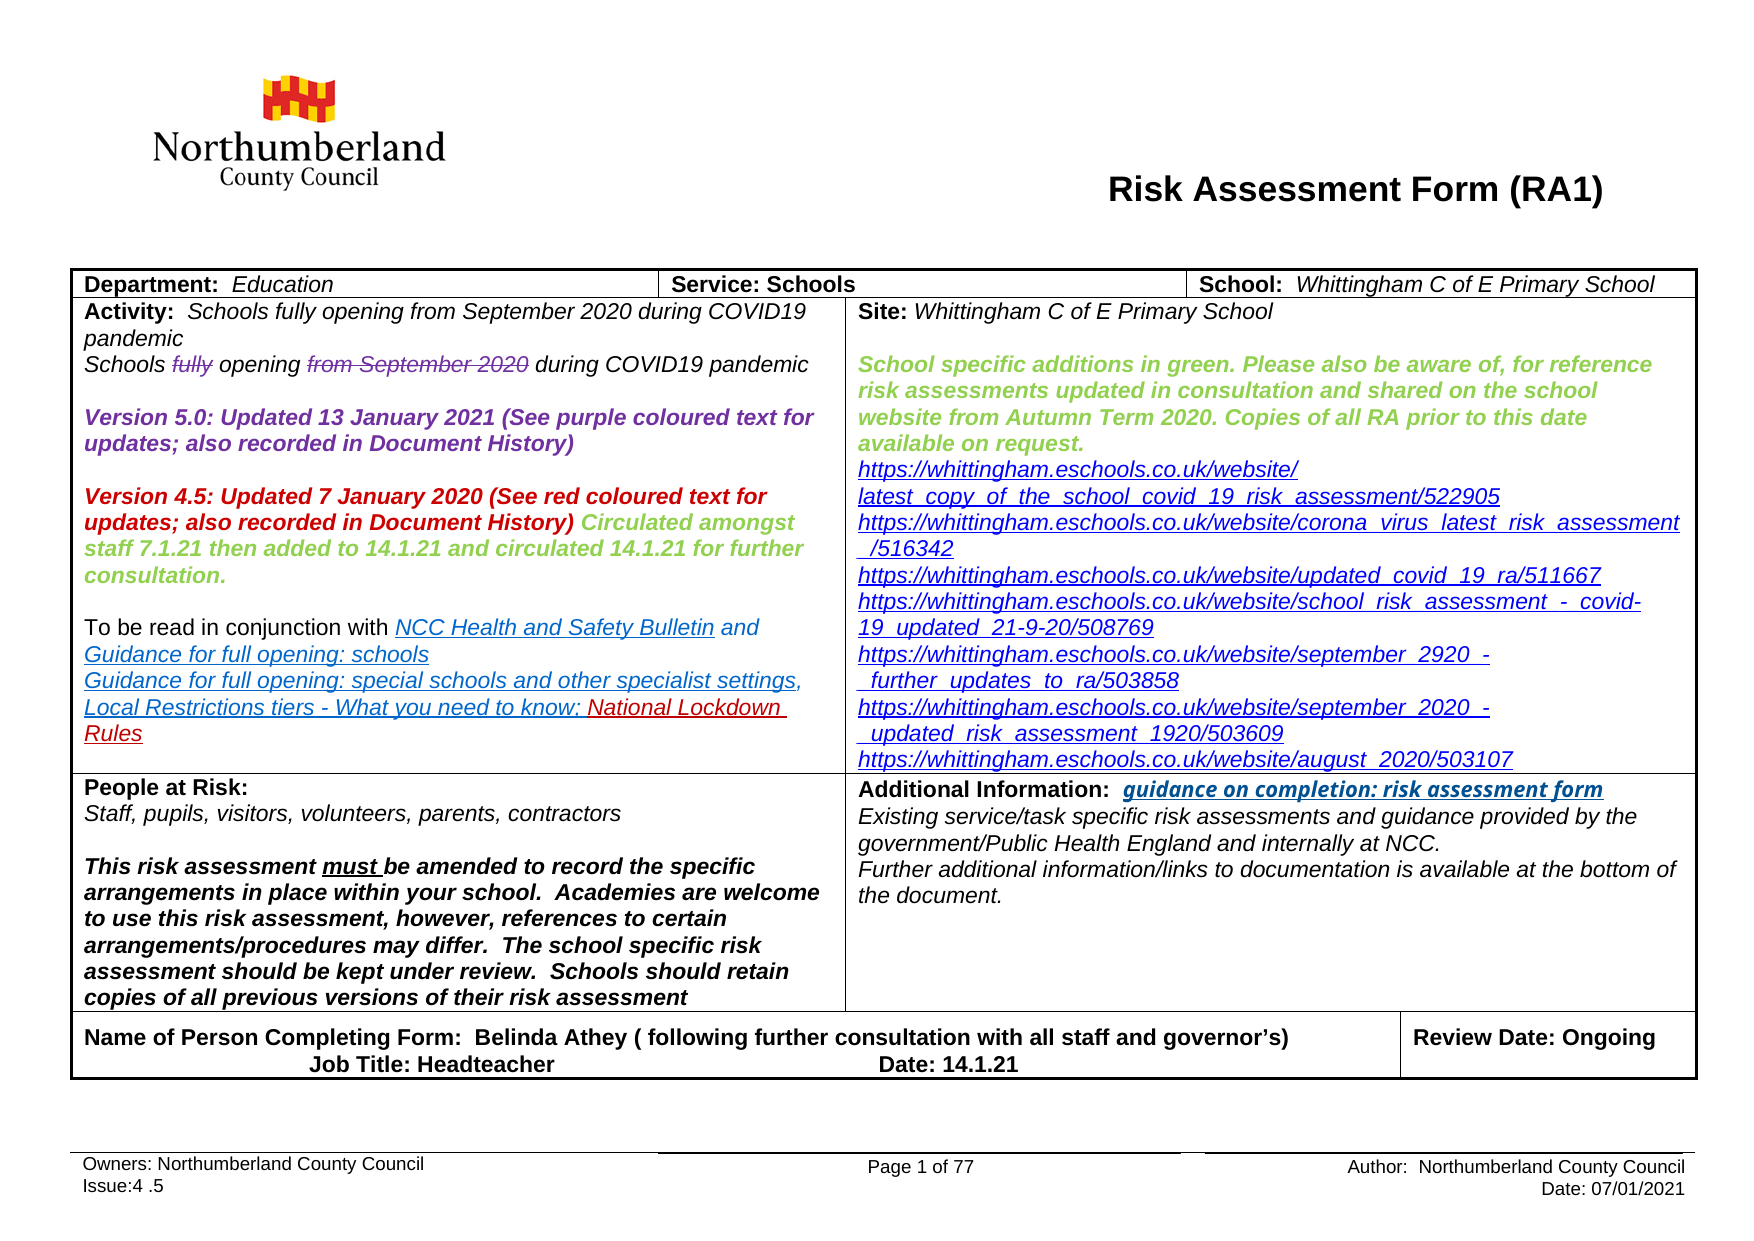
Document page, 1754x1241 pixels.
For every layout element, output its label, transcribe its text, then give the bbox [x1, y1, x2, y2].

picture [132, 59, 466, 202]
table_header School: Whittingham C of E Primary School [1187, 271, 1695, 297]
table_header Service: Schools [659, 271, 1186, 297]
table_cell People at Risk: Staff, pupils, visitors, volunteers, parents, contractors This risk assessment must be amended to record the specific arrangements in place within your school. Academies are welcome to use this risk assessment, however, references to certain arrangements/procedures may differ. The school specific risk assessment should be kept under review. Schools should retain copies of all previous versions of their risk assessment [73, 774, 845, 1011]
table_cell Activity: Schools fully opening from September 2020 during COVID19 pandemic Schools fully opening from September 2020 during COVID19 pandemic Version 5.0: Updated 13 January 2021 (See purple coloured text for updates; also recorded in Document History) Version 4.5: Updated 7 January 2020 (See red coloured text for updates; also recorded in Document History) Circulated amongst staff 7.1.21 then added to 14.1.21 and circulated 14.1.21 for further consultation. To be read in conjunction with NCC Health and Safety Bulletin and Guidance for full opening: schools Guidance for full opening: special schools and other specialist settings, Local Restrictions tiers - What you need to know; National Lockdown Rules [73, 298, 845, 772]
table_cell Name of Person Completing Form: Belinda Athey ( following further consultation with all staff and governor’s) Job Title: Headteacher Date: 14.1.21 [73, 1012, 1400, 1077]
table_header Department: Education [73, 271, 658, 297]
table_cell Additional Information: guidance on completion: risk assessment form Existing service/task specific risk assessments and guidance provided by the government/Public Health England and internally at NCC. Further additional information/links to documentation is available at the bottom of the document. [846, 774, 1695, 1011]
table_cell Review Date: Ongoing [1401, 1012, 1695, 1077]
table_cell Site: Whittingham C of E Primary School School specific additions in green. Please also be aware of, for reference risk assessments updated in consultation and shared on the school website from Autumn Term 2020. Copies of all RA prior to this date available on request. https://whittingham.eschools.co.uk/website/latest_copy_of_the_school_covid_19_risk_assessment/522905 https://whittingham.eschools.co.uk/website/corona_virus_latest_risk_assessment_/516342 https://whittingham.eschools.co.uk/website/updated_covid_19_ra/511667 https://whittingham.eschools.co.uk/website/school_risk_assessment_-_covid-19_updated_21-9-20/508769 https://whittingham.eschools.co.uk/website/september_2920_-_further_updates_to_ra/503858 https://whittingham.eschools.co.uk/website/september_2020_-_updated_risk_assessment_1920/503609 https://whittingham.eschools.co.uk/website/august_2020/503107 [846, 298, 1695, 772]
